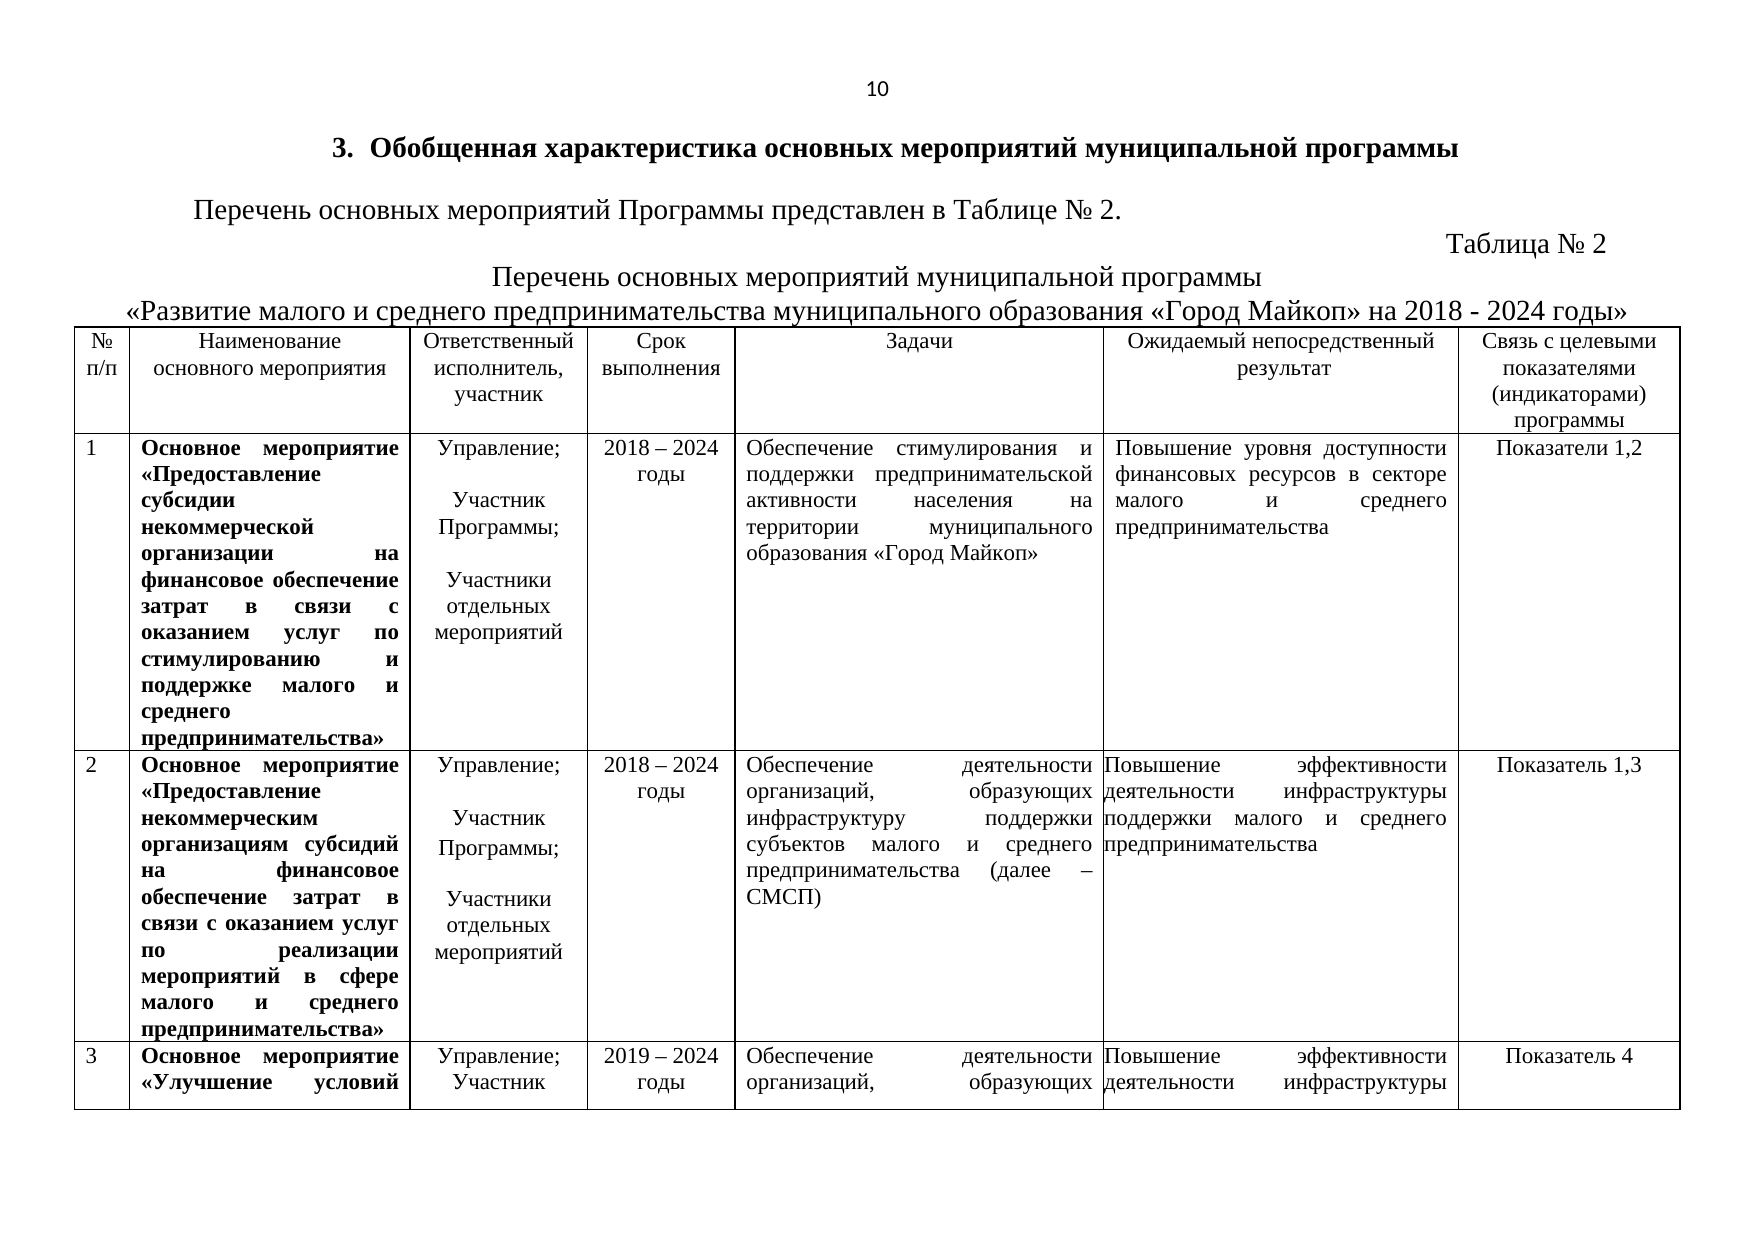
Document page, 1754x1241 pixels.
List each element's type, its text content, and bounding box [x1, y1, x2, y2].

table_cell Показатель 1,3 [1459, 751, 1679, 1041]
table_cell Управление; Участник Программы; Участники отдельных мероприятий [411, 434, 587, 750]
table_cell Показатель 4 [1459, 1042, 1679, 1109]
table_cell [736, 1042, 1103, 1109]
table_cell 3 [75, 1042, 129, 1109]
table_header № п/п [75, 328, 129, 433]
table_cell 1 [75, 434, 129, 750]
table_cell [1104, 1042, 1458, 1109]
table_cell 2 [75, 751, 129, 1041]
list Обобщенная характеристика основных мероприятий муниципальной программы [156, 130, 1636, 163]
table_cell Повышение эффективности деятельности инфраструктуры поддержки малого и среднего предпринимательства [1104, 751, 1458, 1041]
list Таблица № 2 [1373, 226, 1636, 259]
table_header Наименование основного мероприятия [130, 328, 409, 433]
table_cell 2019 – 2024 годы [588, 1042, 734, 1109]
text «Развитие малого и среднего предпринимательства муниципального образования «Город Майкоп» на 2018 - 2024 годы» [118, 293, 1636, 326]
table_header Ответственный исполнитель, участник [411, 328, 587, 433]
table_cell Обеспечение деятельности организаций, образующих инфраструктуру поддержки субъектов малого и среднего предпринимательства (далее – СМСП) [736, 751, 1103, 1041]
text Перечень основных мероприятий муниципальной программы [118, 259, 1636, 293]
table_header Срок выполнения [588, 328, 734, 433]
table_cell 2018 – 2024 годы [588, 751, 734, 1041]
table_cell Повышение уровня доступности финансовых ресурсов в секторе малого и среднего предпринимательства [1104, 434, 1458, 750]
table_header Ожидаемый непосредственный результат [1104, 328, 1458, 433]
table_cell Обеспечение стимулирования и поддержки предпринимательской активности населения на территории муниципального образования «Город Майкоп» [736, 434, 1103, 750]
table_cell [130, 1042, 409, 1109]
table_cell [411, 1042, 587, 1109]
text Перечень основных мероприятий Программы представлен в Таблице № 2. [193, 192, 1636, 226]
table_header Связь с целевыми показателями (индикаторами) программы [1459, 328, 1679, 433]
table_cell Управление; Участник Программы; Участники отдельных мероприятий [411, 751, 587, 1041]
table_cell 2018 – 2024 годы [588, 434, 734, 750]
table_header Задачи [736, 328, 1103, 433]
table_cell Основное мероприятие «Предоставление субсидии некоммерческой организации на финансовое обеспечение затрат в связи с оказанием услуг по стимулированию и поддержке малого и среднего предпринимательства» [130, 434, 409, 750]
table_cell Показатели 1,2 [1459, 434, 1679, 750]
table_cell Основное мероприятие «Предоставление некоммерческим организациям субсидий на финансовое обеспечение затрат в связи с оказанием услуг по реализации мероприятий в сфере малого и среднего предпринимательства» [130, 751, 409, 1041]
